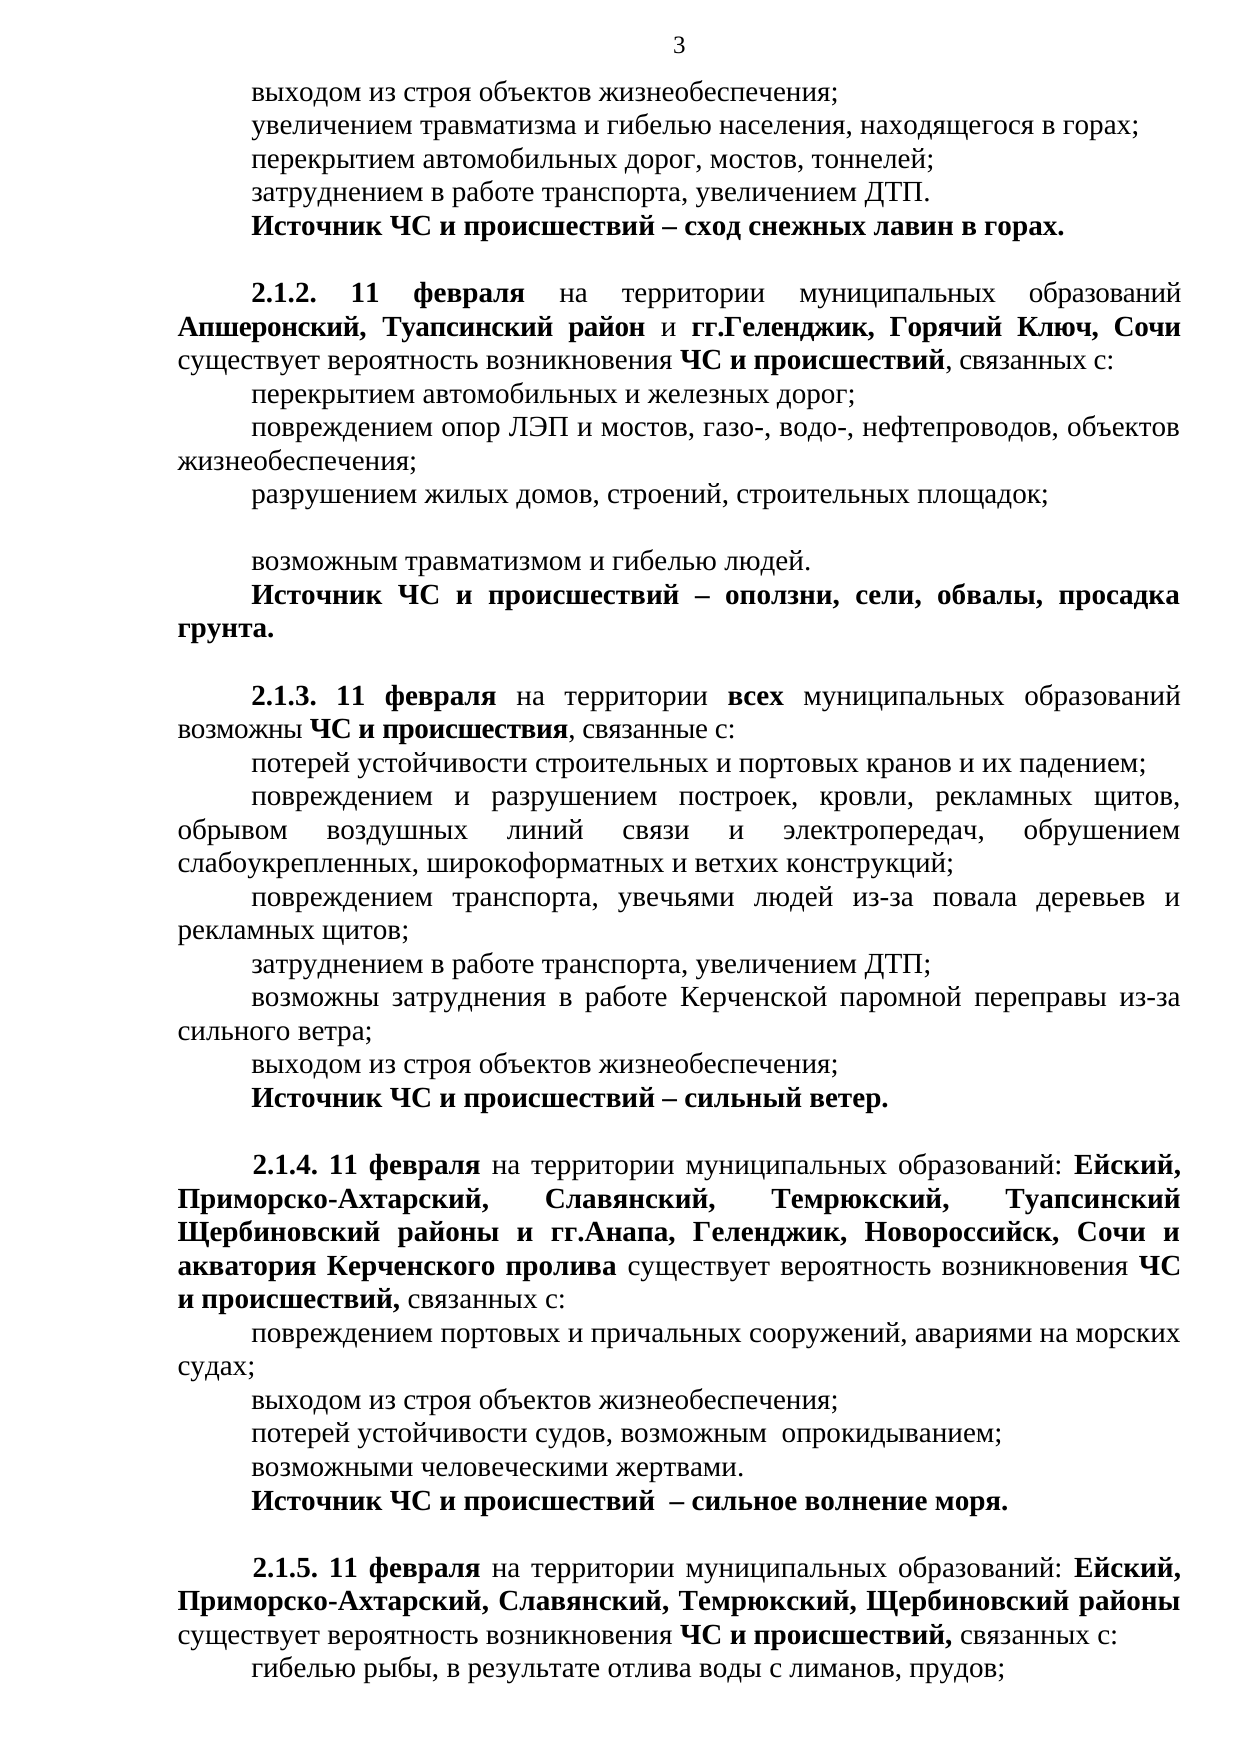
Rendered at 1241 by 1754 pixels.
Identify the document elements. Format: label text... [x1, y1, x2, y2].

title 2.1.2. 11 февраля на территории муниципальных образований Апшеронский, Туапсинский район и гг.Геленджик, Горячий Ключ, Сочи существует вероятность возникновения ЧС и происшествий, связанных с: [177, 275, 1181, 376]
text затруднением в работе транспорта, увеличением ДТП; [177, 946, 1181, 979]
text затруднением в работе транспорта, увеличением ДТП. [177, 174, 1181, 208]
text гибелью рыбы, в результате отлива воды с лиманов, прудов; [177, 1650, 1181, 1684]
text Источник ЧС и происшествий – оползни, сели, обвалы, просадка грунта. [177, 577, 1181, 644]
text перекрытием автомобильных и железных дорог; [177, 376, 1181, 409]
text возможны затруднения в работе Керченской паромной переправы из-за сильного ветра; [177, 979, 1181, 1047]
text 2.1.5. 11 февраля на территории муниципальных образований: Ейский, Приморско-Ахтарский, Славянский, Темрюкский, Щербиновский районы существует вероятность возникновения ЧС и происшествий, связанных с: [177, 1550, 1181, 1650]
text Источник ЧС и происшествий – сильное волнение моря. [177, 1483, 1181, 1516]
text 2.1.4. 11 февраля на территории муниципальных образований: Ейский, Приморско-Ахтарский, Славянский, Темрюкский, Туапсинский Щербиновский районы и гг.Анапа, Геленджик, Новороссийск, Сочи и акватория Керченского пролива существует вероятность возникновения ЧС и происшествий, связанных с: [177, 1147, 1181, 1315]
text Источник ЧС и происшествий – сильный ветер. [177, 1080, 1181, 1114]
text разрушением жилых домов, строений, строительных площадок; [177, 476, 1181, 510]
text повреждением транспорта, увечьями людей из-за повала деревьев и рекламных щитов; [177, 879, 1181, 946]
text Источник ЧС и происшествий – сход снежных лавин в горах. [177, 208, 1181, 242]
text выходом из строя объектов жизнеобеспечения; [177, 1047, 1181, 1080]
text повреждением портовых и причальных сооружений, авариями на морских судах; [177, 1315, 1181, 1382]
text повреждением опор ЛЭП и мостов, газо-, водо-, нефтепроводов, объектов жизнеобеспечения; [177, 409, 1181, 476]
text выходом из строя объектов жизнеобеспечения; [177, 74, 1181, 107]
text увеличением травматизма и гибелью населения, находящегося в горах; [177, 107, 1181, 141]
text выходом из строя объектов жизнеобеспечения; [177, 1382, 1181, 1416]
text перекрытием автомобильных дорог, мостов, тоннелей; [177, 141, 1181, 174]
text возможными человеческими жертвами. [177, 1449, 1181, 1483]
text потерей устойчивости судов, возможным опрокидыванием; [177, 1416, 1181, 1449]
text потерей устойчивости строительных и портовых кранов и их падением; [177, 745, 1181, 778]
text повреждением и разрушением построек, кровли, рекламных щитов, обрывом воздушных линий связи и электропередач, обрушением слабоукрепленных, широкоформатных и ветхих конструкций; [177, 778, 1181, 879]
text возможным травматизмом и гибелью людей. [177, 543, 1181, 577]
text 2.1.3. 11 февраля на территории всех муниципальных образований возможны ЧС и происшествия, связанные с: [177, 678, 1181, 745]
